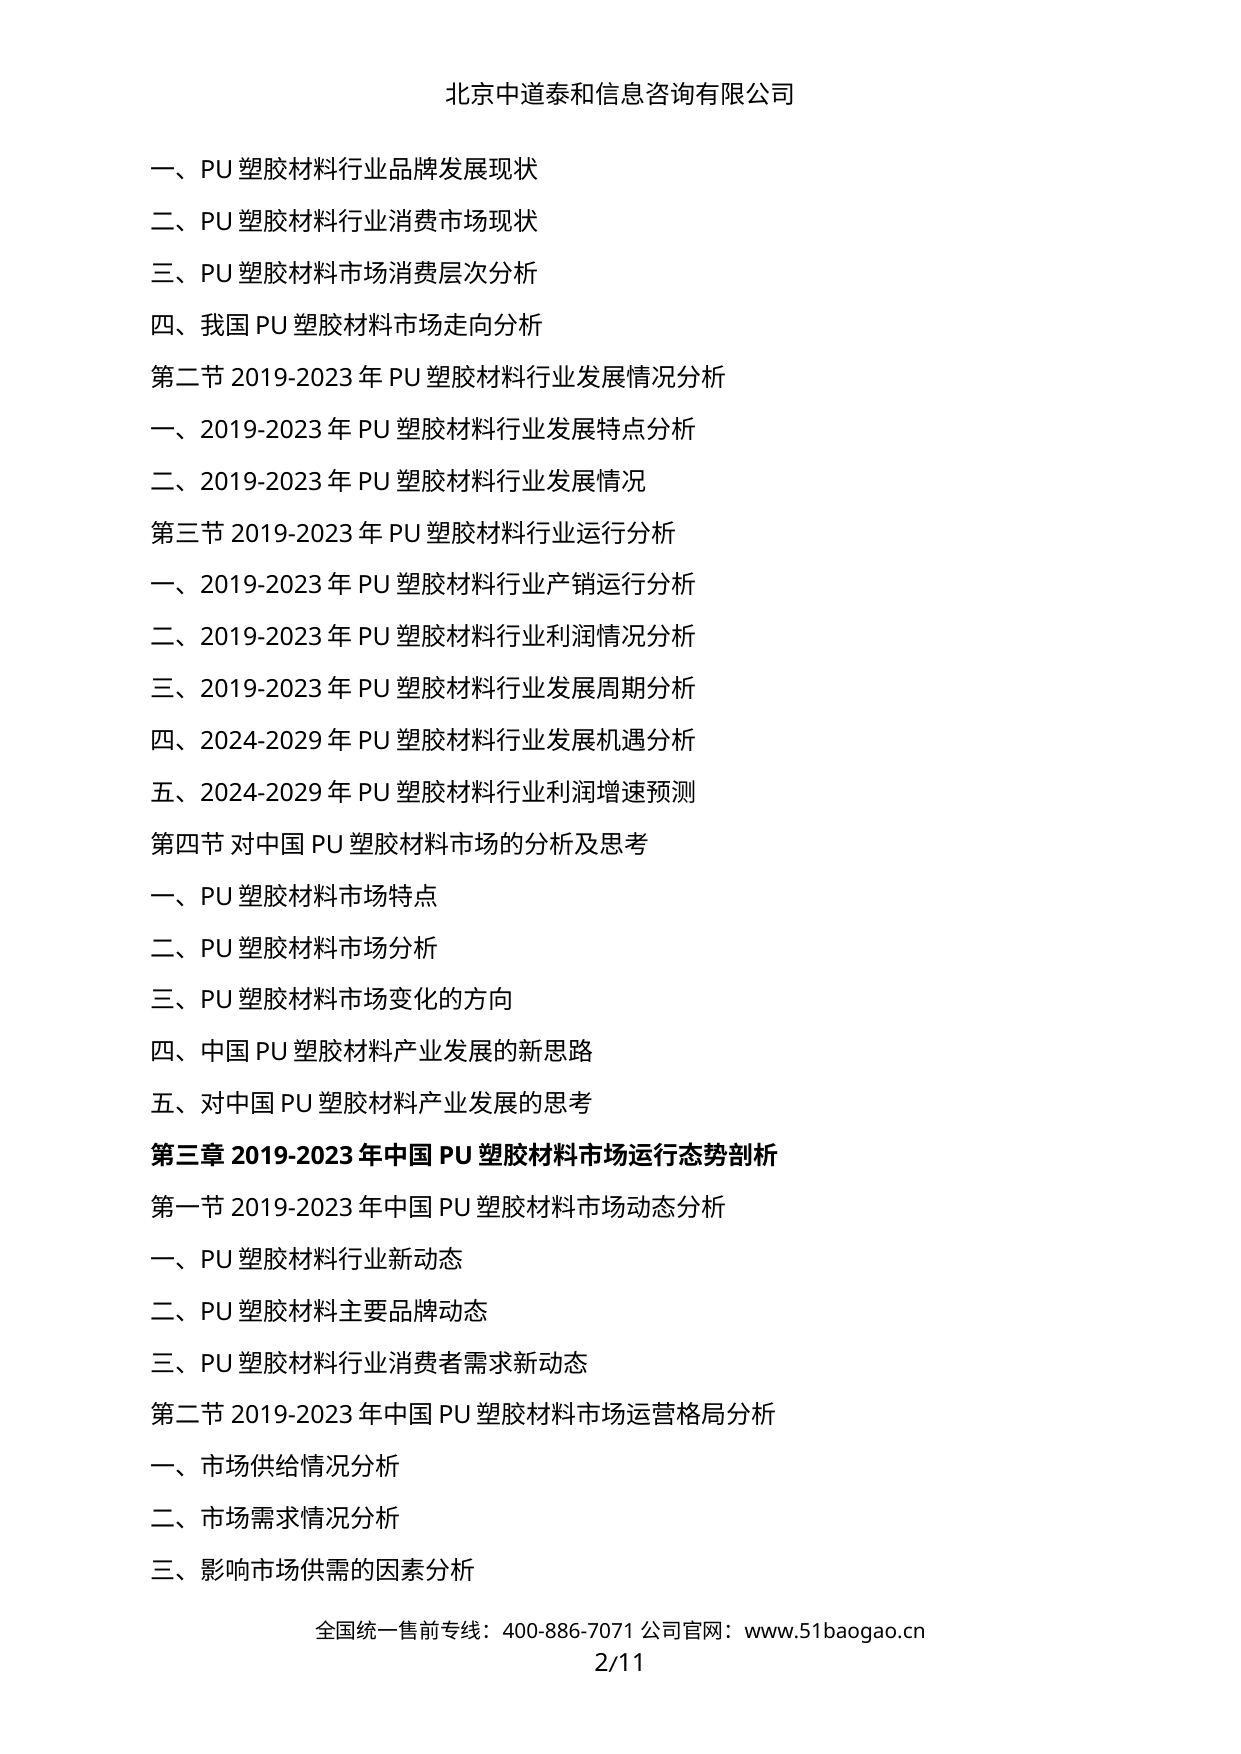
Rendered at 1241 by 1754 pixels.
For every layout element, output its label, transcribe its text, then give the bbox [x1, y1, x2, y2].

text 一、PU塑胶材料行业新动态 [150, 1239, 1090, 1276]
text 二、PU塑胶材料行业消费市场现状 [150, 202, 1090, 238]
text 一、2019-2023年PU塑胶材料行业产销运行分析 [150, 565, 1090, 601]
text 二、2019-2023年PU塑胶材料行业发展情况 [150, 461, 1090, 497]
text 第四节 对中国PU塑胶材料市场的分析及思考 [150, 824, 1090, 861]
text 一、2019-2023年PU塑胶材料行业发展特点分析 [150, 409, 1090, 446]
text 二、2019-2023年PU塑胶材料行业利润情况分析 [150, 617, 1090, 653]
text 三、PU塑胶材料行业消费者需求新动态 [150, 1343, 1090, 1379]
text 二、市场需求情况分析 [150, 1499, 1090, 1535]
text 三、影响市场供需的因素分析 [150, 1551, 1090, 1587]
text 第二节 2019-2023年中国PU塑胶材料市场运营格局分析 [150, 1395, 1090, 1431]
text 一、PU塑胶材料市场特点 [150, 876, 1090, 912]
text 第一节 2019-2023年中国PU塑胶材料市场动态分析 [150, 1187, 1090, 1224]
text 第三节 2019-2023年PU塑胶材料行业运行分析 [150, 513, 1090, 549]
text 五、2024-2029年PU塑胶材料行业利润增速预测 [150, 772, 1090, 809]
text 四、2024-2029年PU塑胶材料行业发展机遇分析 [150, 721, 1090, 757]
text 二、PU塑胶材料市场分析 [150, 928, 1090, 964]
text 三、2019-2023年PU塑胶材料行业发展周期分析 [150, 669, 1090, 705]
text 三、PU塑胶材料市场变化的方向 [150, 980, 1090, 1016]
text 二、PU塑胶材料主要品牌动态 [150, 1291, 1090, 1327]
text 一、PU塑胶材料行业品牌发展现状 [150, 150, 1090, 186]
text 一、市场供给情况分析 [150, 1447, 1090, 1483]
text 四、中国PU塑胶材料产业发展的新思路 [150, 1032, 1090, 1068]
text 四、我国PU塑胶材料市场走向分析 [150, 306, 1090, 342]
text 三、PU塑胶材料市场消费层次分析 [150, 254, 1090, 290]
text 第三章 2019-2023年中国PU塑胶材料市场运行态势剖析 [150, 1136, 1090, 1172]
text 第二节 2019-2023年PU塑胶材料行业发展情况分析 [150, 357, 1090, 394]
text 五、对中国PU塑胶材料产业发展的思考 [150, 1084, 1090, 1120]
